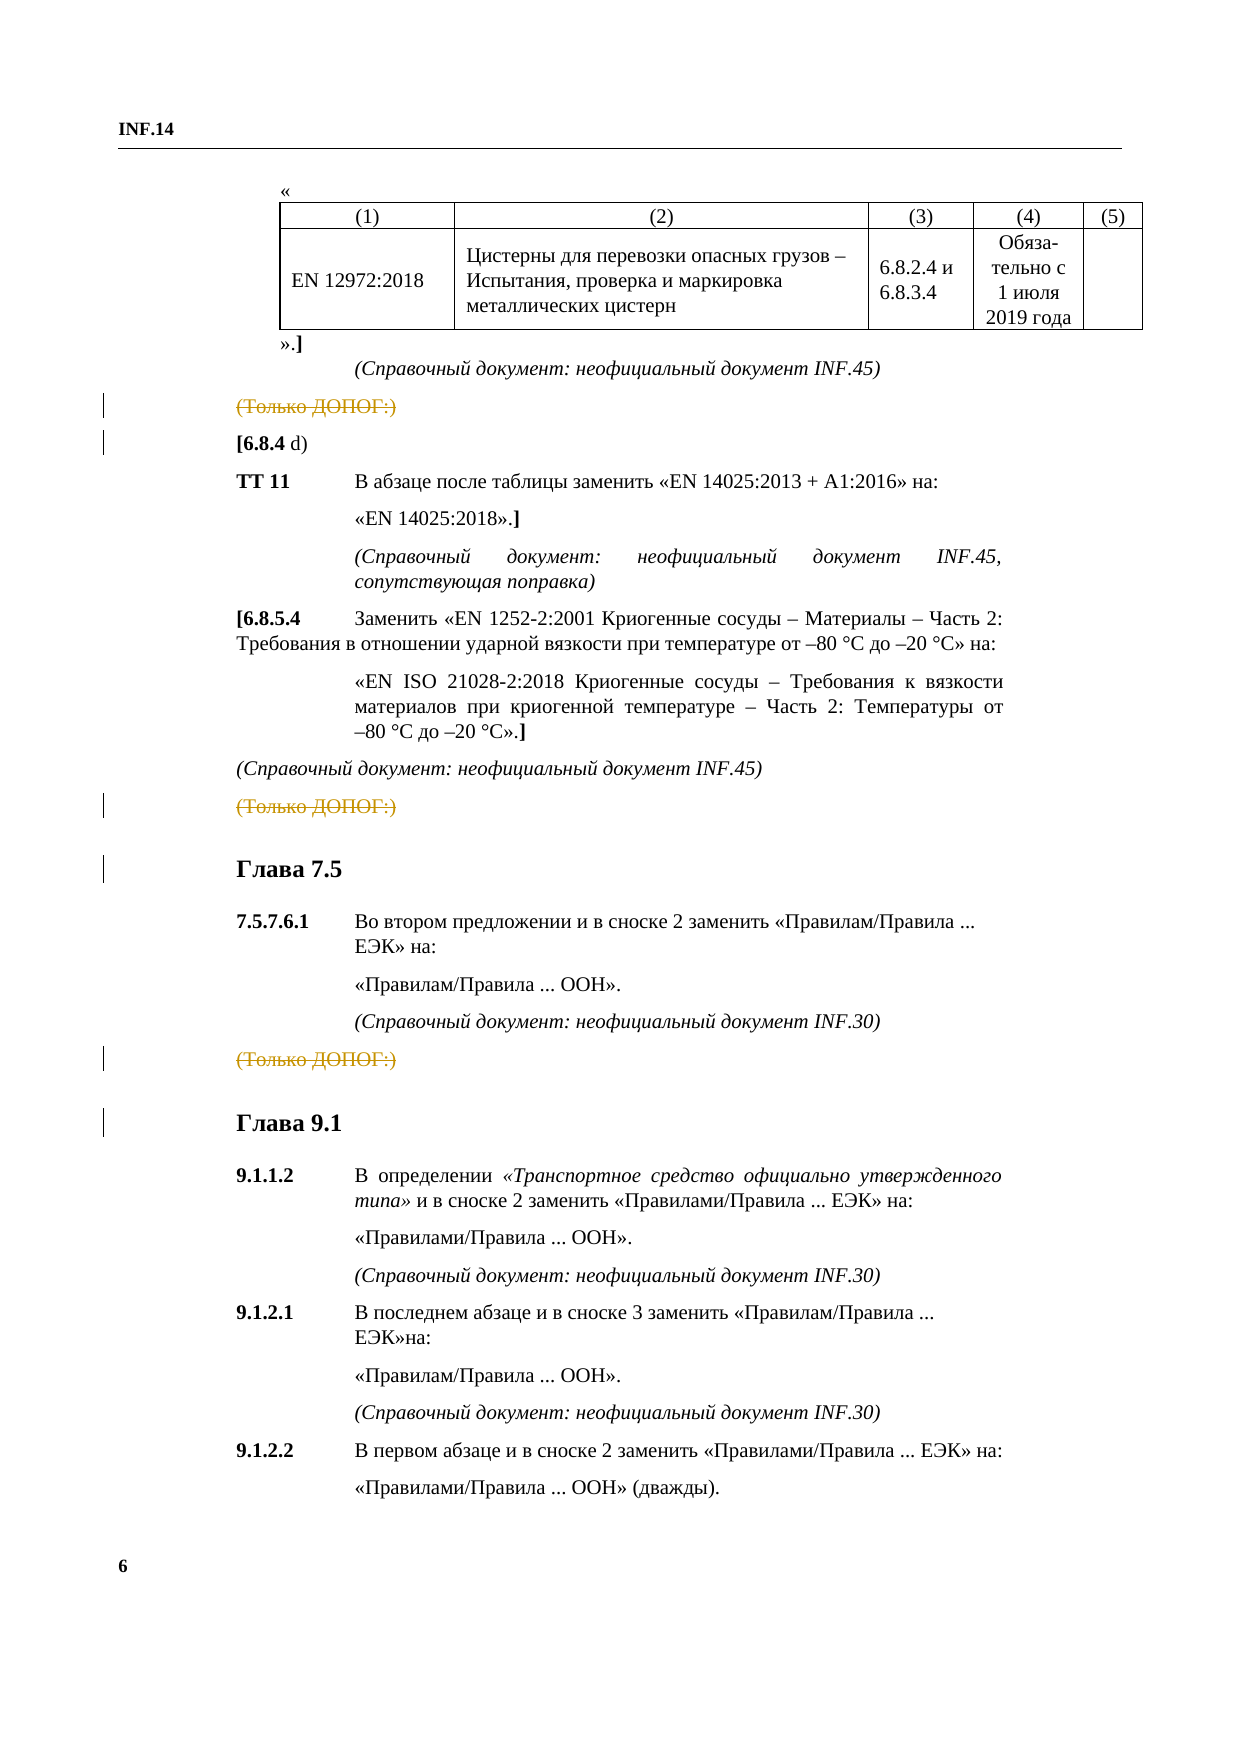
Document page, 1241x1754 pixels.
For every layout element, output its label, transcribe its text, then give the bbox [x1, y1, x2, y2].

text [354, 1399, 1004, 1424]
table_cell EN 12972:2018 [281, 229, 454, 329]
text 9.1.1.2 В определении «Транспортное средство официально утвержденного типа» и в сноске 2 заменить «Правилами/Правила ... ЕЭК» на: [236, 1162, 1004, 1212]
table_header (2) [455, 203, 868, 228]
text «EN 14025:2018».] [354, 505, 1004, 530]
text (Справочный документ: неофициальный документ INF.30) [354, 1262, 1004, 1287]
table_header (3) [869, 203, 973, 228]
text [6.8.4 d) [236, 430, 1004, 455]
table_header (4) [974, 203, 1083, 228]
text (Справочный документ: неофициальный документ INF.45) [354, 355, 1004, 380]
text Глава 9.1 [118, 1108, 1004, 1137]
table_header (5) [1084, 203, 1142, 228]
text «Правилам/Правила ... ООН». [354, 971, 1004, 996]
text 9.1.2.2 В первом абзаце и в сноске 2 заменить «Правилами/Правила ... ЕЭК» на: [236, 1437, 1004, 1462]
text 7.5.7.6.1 Во втором предложении и в сноске 2 заменить «Правилам/Правила ... ЕЭК» на: [236, 908, 1004, 958]
text TT 11 В абзаце после таблицы заменить «EN 14025:2013 + A1:2016» на: [236, 468, 1004, 493]
text (Справочный документ: неофициальный документ INF.30) [354, 1008, 1004, 1033]
text «Правилами/Правила ... ООН» (дважды). [354, 1474, 1004, 1499]
table_cell Обяза-тельно с 1 июля 2019 года [974, 229, 1083, 329]
text (Справочный документ: неофициальный документ INF.45, сопутствующая поправка) [354, 543, 1004, 593]
text « [280, 177, 1122, 202]
text «Правилами/Правила ... ООН». [354, 1224, 1004, 1249]
table_cell 6.8.2.4 и 6.8.3.4 [869, 229, 973, 329]
text Глава 7.5 [118, 855, 1004, 883]
table_header (1) [281, 203, 454, 228]
text [6.8.5.4 Заменить «EN 1252-2:2001 Криогенные сосуды – Материалы – Часть 2: Требования в отношении ударной вязкости при температуре от –80 °C до –20 °C» на: [236, 605, 1004, 655]
text (Справочный документ: неофициальный документ INF.45) [236, 755, 1004, 780]
table_cell Цистерны для перевозки опасных грузов – Испытания, проверка и маркировка металлических цистерн [455, 229, 868, 329]
text «EN ISO 21028-2:2018 Криогенные сосуды – Требования к вязкости материалов при криогенной температуре – Часть 2: Температуры от –80 °C до –20 °C».] [354, 668, 1004, 743]
table_cell [1084, 229, 1142, 329]
text 9.1.2.1 В последнем абзаце и в сноске 3 заменить «Правилам/Правила ... ЕЭК»на: [236, 1299, 1004, 1349]
text «Правилам/Правила ... ООН». [354, 1362, 1004, 1387]
text ».] [280, 330, 1122, 355]
